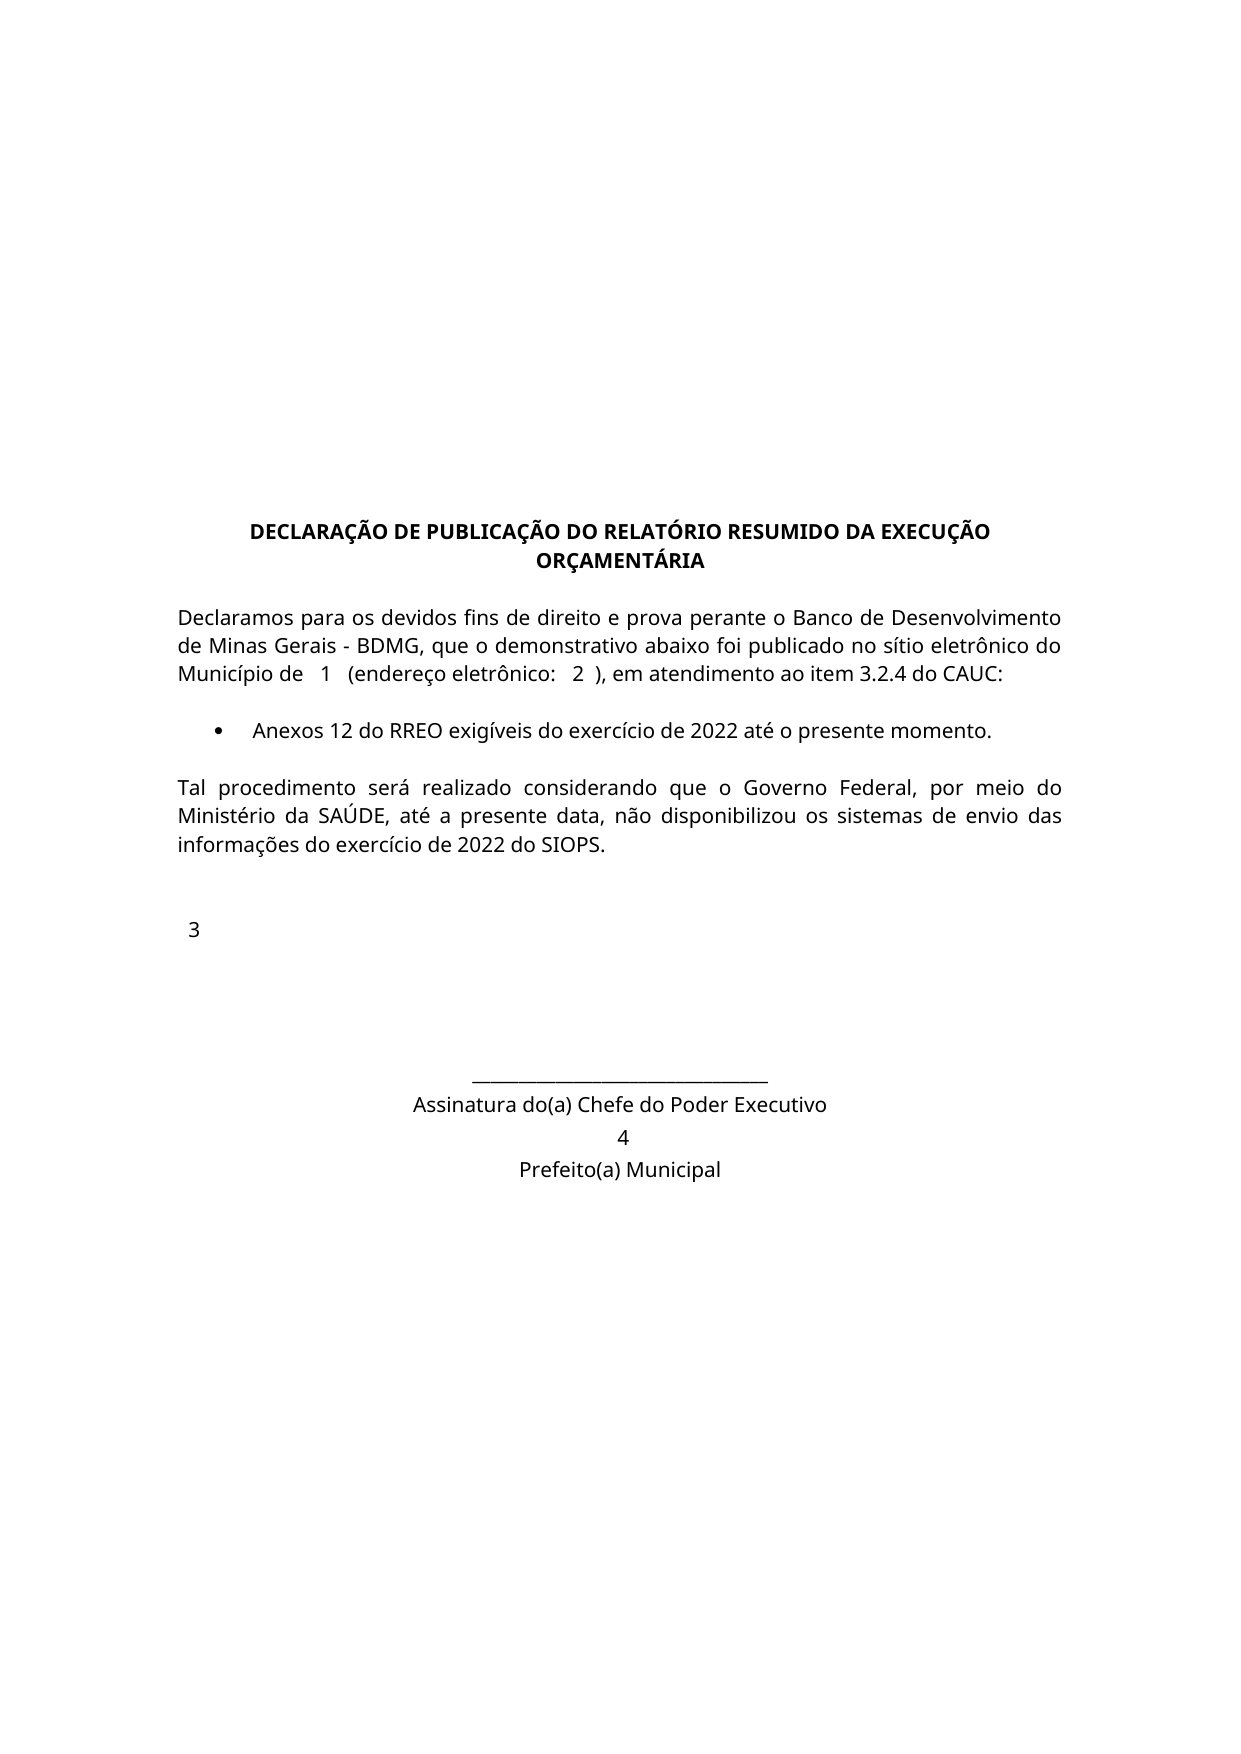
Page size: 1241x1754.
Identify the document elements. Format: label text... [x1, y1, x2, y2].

text Prefeito(a) Municipal [177, 1155, 1063, 1184]
text 3 [177, 915, 1063, 944]
text Assinatura do(a) Chefe do Poder Executivo [177, 1090, 1063, 1119]
text DECLARAÇÃO DE PUBLICAÇÃO DO RELATÓRIO RESUMIDO DA EXECUÇÃO ORÇAMENTÁRIA [177, 517, 1063, 574]
list Anexos 12 do RREO exigíveis do exercício de 2022 até o presente momento. [215, 716, 1063, 745]
text 4 [177, 1123, 1063, 1151]
text ________________________________ [177, 1058, 1063, 1086]
text Tal procedimento será realizado considerando que o Governo Federal, por meio do Ministério da SAÚDE, até a presente data, não disponibilizou os sistemas de envio das informações do exercício de 2022 do SIOPS. [177, 773, 1063, 858]
text Declaramos para os devidos fins de direito e prova perante o Banco de Desenvolvimento de Minas Gerais - BDMG, que o demonstrativo abaixo foi publicado no sítio eletrônico do Município de 1 (endereço eletrônico: 2 ), em atendimento ao item 3.2.4 do CAUC: [177, 603, 1063, 688]
